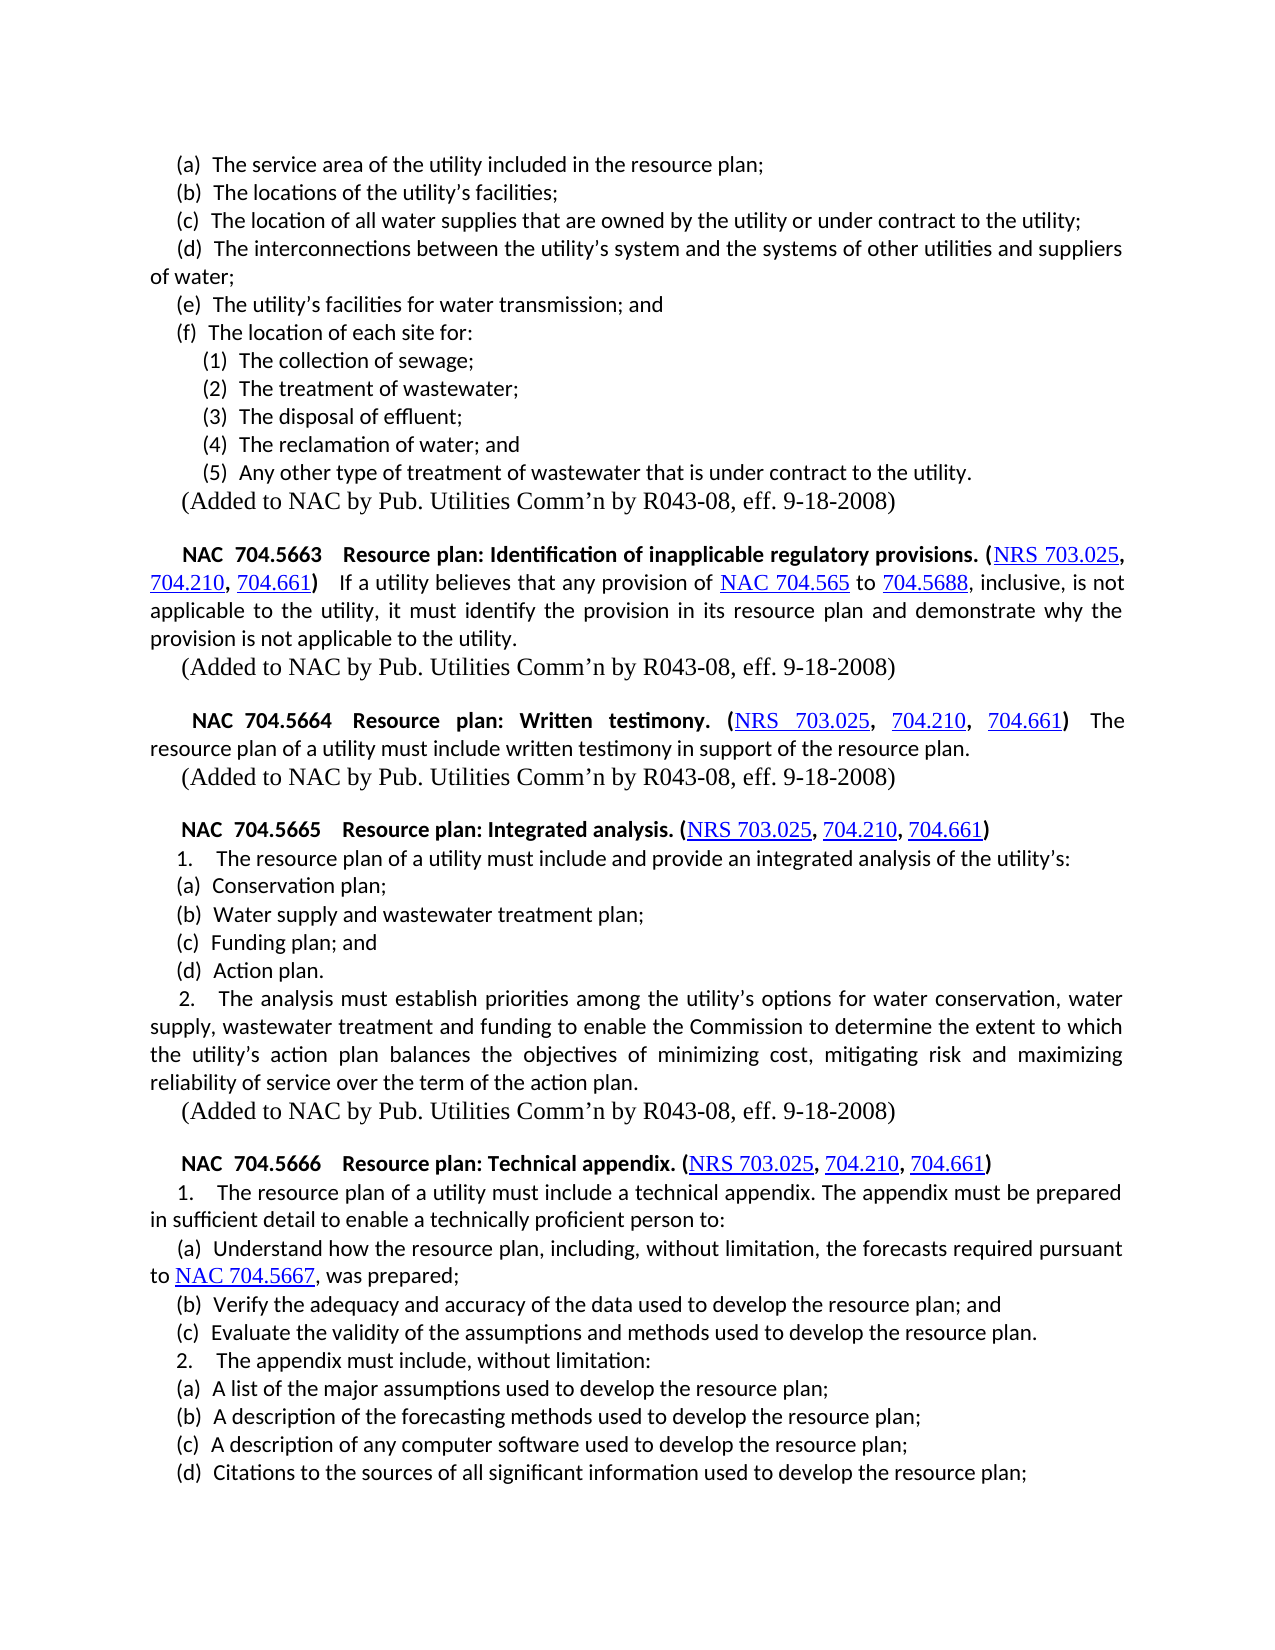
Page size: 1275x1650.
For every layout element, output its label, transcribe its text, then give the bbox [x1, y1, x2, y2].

text (c) Evaluate the validity of the assumptions and methods used to develop the resource plan. [150, 1318, 1125, 1346]
text (a) The service area of the utility included in the resource plan; [150, 150, 1125, 178]
text (b) The locations of the utility’s facilities; [150, 178, 1125, 206]
text (b) Verify the adequacy and accuracy of the data used to develop the resource plan; and [150, 1290, 1125, 1318]
text (b) Water supply and wastewater treatment plan; [150, 900, 1125, 928]
text (c) Funding plan; and [150, 928, 1125, 956]
text (2) The treatment of wastewater; [150, 374, 1125, 402]
text NAC 704.5663 Resource plan: Identification of inapplicable regulatory provisions. (NRS 703.025, 704.210, 704.661) If a utility believes that any provision of NAC 704.565 to 704.5688, inclusive, is not applicable to the utility, it must identify the provision in its resource plan and demonstrate why the provision is not applicable to the utility. [150, 540, 1125, 652]
text NAC 704.5664 Resource plan: Written testimony. (NRS 703.025, 704.210, 704.661) The resource plan of a utility must include written testimony in support of the resource plan. [150, 706, 1125, 762]
text (a) Conservation plan; [150, 872, 1125, 900]
text (4) The reclamation of water; and [150, 430, 1125, 458]
text 2. The appendix must include, without limitation: [150, 1346, 1125, 1374]
text (Added to NAC by Pub. Utilities Comm’n by R043-08, eff. 9-18-2008) [150, 486, 1125, 515]
text (c) A description of any computer software used to develop the resource plan; [150, 1430, 1125, 1458]
text (a) A list of the major assumptions used to develop the resource plan; [150, 1374, 1125, 1402]
text (d) The interconnections between the utility’s system and the systems of other utilities and suppliers of water; [150, 234, 1125, 290]
text 1. The resource plan of a utility must include and provide an integrated analysis of the utility’s: [150, 844, 1125, 872]
text NAC 704.5666 Resource plan: Technical appendix. (NRS 703.025, 704.210, 704.661) [150, 1149, 1125, 1178]
text (Added to NAC by Pub. Utilities Comm’n by R043-08, eff. 9-18-2008) [150, 762, 1125, 791]
text (f) The location of each site for: [150, 318, 1125, 346]
text (1) The collection of sewage; [150, 346, 1125, 374]
text (c) The location of all water supplies that are owned by the utility or under contract to the utility; [150, 206, 1125, 234]
text (b) A description of the forecasting methods used to develop the resource plan; [150, 1402, 1125, 1430]
text (Added to NAC by Pub. Utilities Comm’n by R043-08, eff. 9-18-2008) [150, 652, 1125, 681]
text (5) Any other type of treatment of wastewater that is under contract to the utility. [150, 458, 1125, 486]
text (d) Citations to the sources of all significant information used to develop the resource plan; [150, 1458, 1125, 1486]
text NAC 704.5665 Resource plan: Integrated analysis. (NRS 703.025, 704.210, 704.661) [150, 816, 1125, 844]
text (e) The utility’s facilities for water transmission; and [150, 290, 1125, 318]
text 1. The resource plan of a utility must include a technical appendix. The appendix must be prepared in sufficient detail to enable a technically proficient person to: [150, 1178, 1125, 1234]
text (Added to NAC by Pub. Utilities Comm’n by R043-08, eff. 9-18-2008) [150, 1096, 1125, 1124]
text 2. The analysis must establish priorities among the utility’s options for water conservation, water supply, wastewater treatment and funding to enable the Commission to determine the extent to which the utility’s action plan balances the objectives of minimizing cost, mitigating risk and maximizing reliability of service over the term of the action plan. [150, 984, 1125, 1096]
text (d) Action plan. [150, 956, 1125, 984]
text (a) Understand how the resource plan, including, without limitation, the forecasts required pursuant to NAC 704.5667, was prepared; [150, 1234, 1125, 1290]
text (3) The disposal of effluent; [150, 402, 1125, 430]
